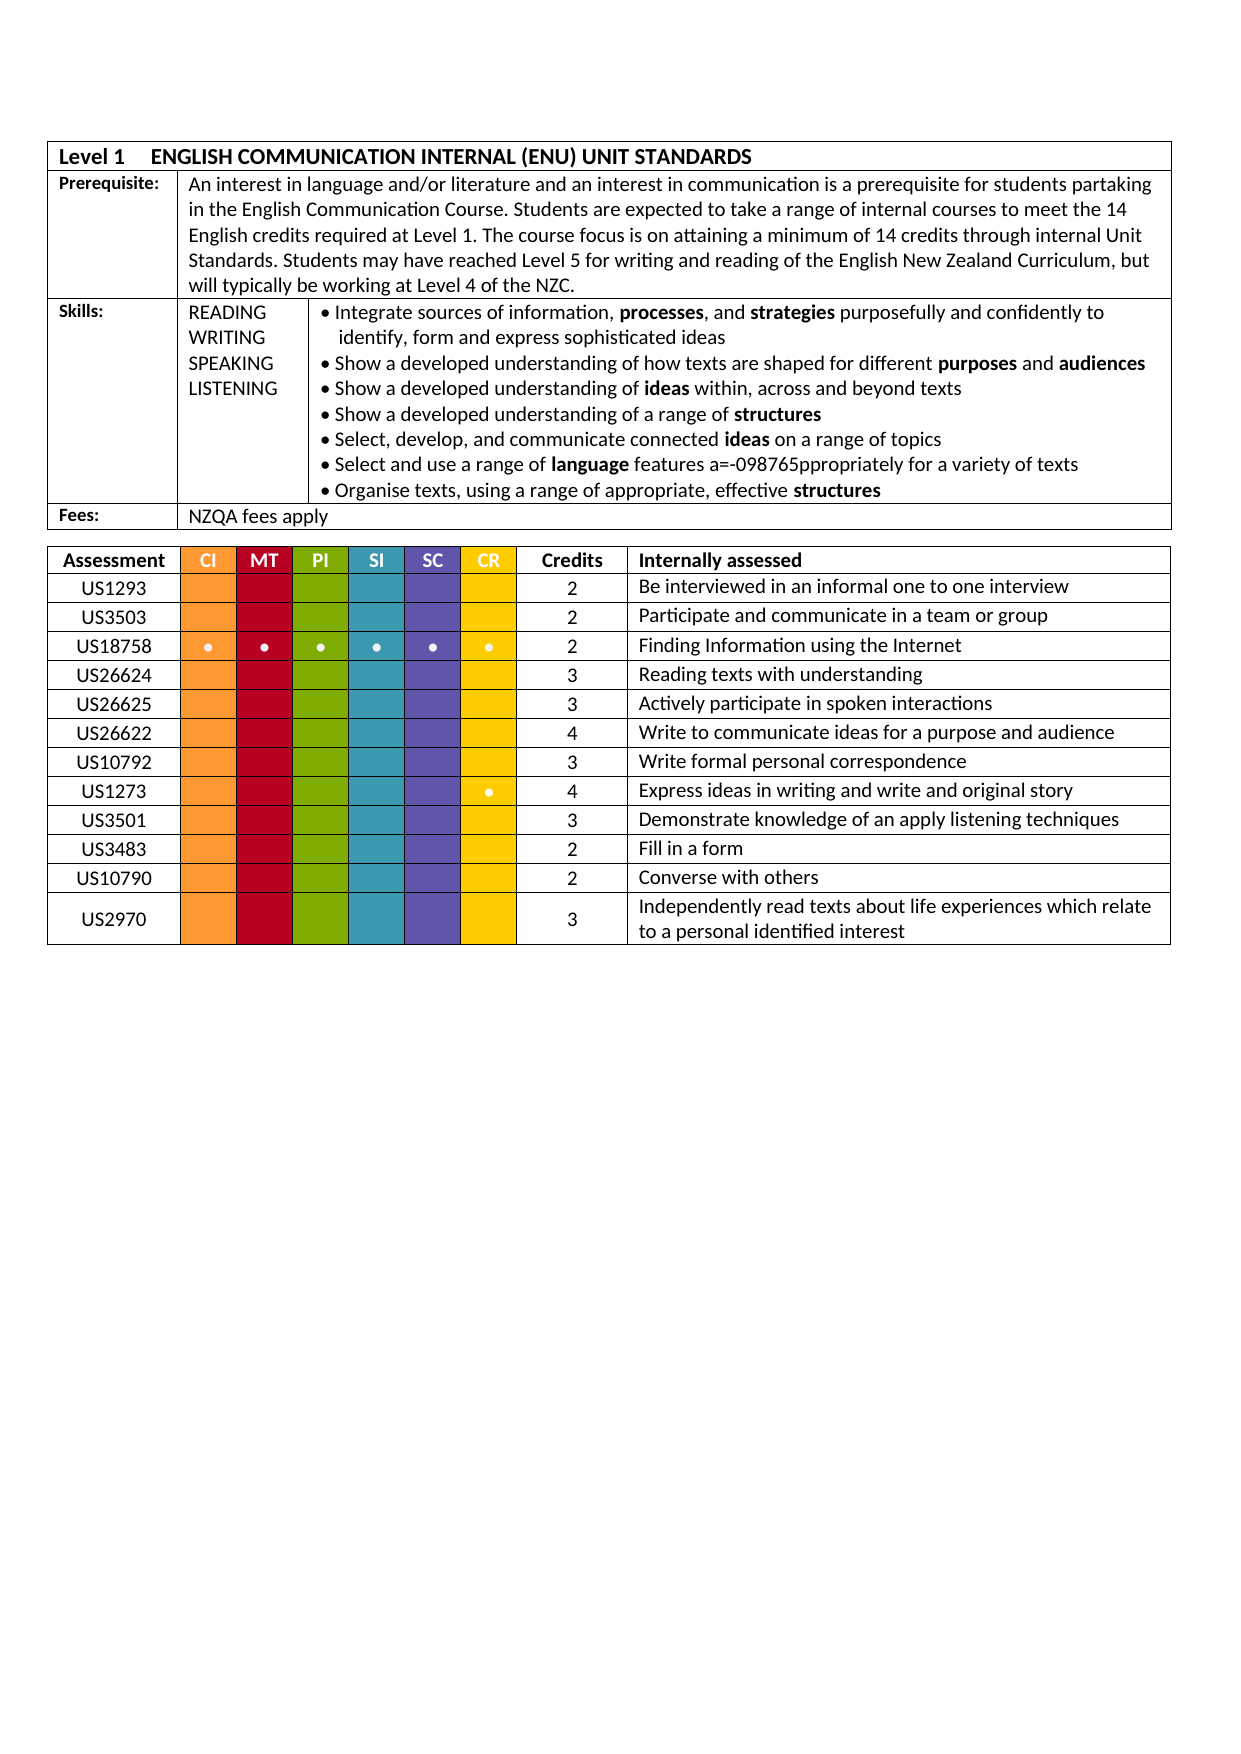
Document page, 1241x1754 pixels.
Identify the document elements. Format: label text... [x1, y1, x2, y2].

table_cell [293, 748, 348, 776]
table_cell [461, 893, 516, 944]
table_cell [405, 603, 460, 631]
table_cell [181, 661, 236, 689]
table_cell Finding Information using the Internet [628, 632, 1170, 660]
table_cell • [461, 777, 516, 805]
table_cell [405, 574, 460, 602]
table_header SC [405, 547, 460, 573]
table_cell Fees: [48, 504, 177, 529]
table_cell [405, 835, 460, 863]
table_cell [461, 574, 516, 602]
table_cell • [293, 632, 348, 660]
table_cell [293, 806, 348, 834]
table_cell [349, 777, 404, 805]
table_cell [237, 661, 292, 689]
table_cell 2 [517, 632, 627, 660]
table_cell US1293 [48, 574, 180, 602]
table_cell 2 [517, 864, 627, 892]
table_cell [349, 661, 404, 689]
table_cell US26625 [48, 690, 180, 718]
table_cell US10792 [48, 748, 180, 776]
table_cell An interest in language and/or literature and an interest in communication is a prerequisite for students partaking in the English Communication Course. Students are expected to take a range of internal courses to meet the 14 English credits required at Level 1. The course focus is on attaining a minimum of 14 credits through internal Unit Standards. Students may have reached Level 5 for writing and reading of the English New Zealand Curriculum, but will typically be working at Level 4 of the NZC. [178, 171, 1171, 298]
table_cell [181, 893, 236, 944]
table_header Credits [517, 547, 627, 573]
table_cell [461, 690, 516, 718]
table_cell US26624 [48, 661, 180, 689]
table_cell [461, 603, 516, 631]
table_cell [405, 864, 460, 892]
table_cell [349, 603, 404, 631]
table_cell 3 [517, 893, 627, 944]
table_header CI [181, 547, 236, 573]
table_cell READING WRITING SPEAKING LISTENING [178, 299, 308, 502]
table_cell [349, 864, 404, 892]
table_cell [461, 864, 516, 892]
table_cell • Integrate sources of information, processes, and strategies purposefully and confidently to identify, form and express sophisticated ideas • Show a developed understanding of how texts are shaped for different purposes and audiences • Show a developed understanding of ideas within, across and beyond texts • Show a developed understanding of a range of structures • Select, develop, and communicate connected ideas on a range of topics • Select and use a range of language features a=-098765ppropriately for a variety of texts • Organise texts, using a range of appropriate, effective structures [309, 299, 1171, 502]
table_cell [293, 603, 348, 631]
table_cell Prerequisite: [48, 171, 177, 298]
table_header Level 1 ENGLISH COMMUNICATION INTERNAL (ENU) UNIT STANDARDS [48, 142, 1171, 170]
table_cell [237, 574, 292, 602]
table_cell US3501 [48, 806, 180, 834]
table_cell [181, 748, 236, 776]
table_cell [349, 690, 404, 718]
table_cell [405, 748, 460, 776]
table_cell [349, 806, 404, 834]
table_cell [181, 574, 236, 602]
table_cell • [461, 632, 516, 660]
table_cell • [349, 632, 404, 660]
table_cell US1273 [48, 777, 180, 805]
table_cell [181, 806, 236, 834]
table_cell [405, 661, 460, 689]
table_cell [237, 777, 292, 805]
table_cell [405, 690, 460, 718]
table_header Assessment [48, 547, 180, 573]
table_cell 2 [517, 603, 627, 631]
table_cell [181, 835, 236, 863]
table_cell [181, 864, 236, 892]
table_cell Reading texts with understanding [628, 661, 1170, 689]
table_cell US3483 [48, 835, 180, 863]
table_cell 3 [517, 806, 627, 834]
table_cell 3 [517, 748, 627, 776]
table_header SI [349, 547, 404, 573]
table_cell • [181, 632, 236, 660]
table_cell [405, 719, 460, 747]
table_cell [237, 719, 292, 747]
table_header PI [293, 547, 348, 573]
table_cell [237, 748, 292, 776]
table_cell [349, 835, 404, 863]
table_cell Write to communicate ideas for a purpose and audience [628, 719, 1170, 747]
table_cell [237, 603, 292, 631]
table_cell Be interviewed in an informal one to one interview [628, 574, 1170, 602]
table_cell [349, 893, 404, 944]
table_header Internally assessed [628, 547, 1170, 573]
table_cell • [237, 632, 292, 660]
table_cell [237, 835, 292, 863]
table_cell [293, 893, 348, 944]
table_cell Participate and communicate in a team or group [628, 603, 1170, 631]
table_cell [461, 719, 516, 747]
table_cell NZQA fees apply [178, 504, 1171, 529]
table_cell US18758 [48, 632, 180, 660]
table_cell [237, 806, 292, 834]
table_cell [237, 893, 292, 944]
table_cell 4 [517, 719, 627, 747]
table_cell [181, 603, 236, 631]
table_cell Demonstrate knowledge of an apply listening techniques [628, 806, 1170, 834]
table_cell [405, 893, 460, 944]
table_cell [293, 719, 348, 747]
table_cell [405, 806, 460, 834]
table_cell [293, 661, 348, 689]
table_cell US10790 [48, 864, 180, 892]
table_cell Express ideas in writing and write and original story [628, 777, 1170, 805]
table_cell [405, 777, 460, 805]
table_cell [461, 835, 516, 863]
table_cell 4 [517, 777, 627, 805]
table_cell Write formal personal correspondence [628, 748, 1170, 776]
table_cell US2970 [48, 893, 180, 944]
table_cell Fill in a form [628, 835, 1170, 863]
table_cell [349, 719, 404, 747]
table_cell [181, 690, 236, 718]
table_cell [181, 719, 236, 747]
table_cell 2 [517, 835, 627, 863]
table_cell [237, 690, 292, 718]
table_header MT [237, 547, 292, 573]
table_cell Skills: [48, 299, 177, 502]
table_cell Actively participate in spoken interactions [628, 690, 1170, 718]
table_cell [293, 835, 348, 863]
table_cell Converse with others [628, 864, 1170, 892]
table_header CR [461, 547, 516, 573]
table_cell US3503 [48, 603, 180, 631]
table_cell [293, 777, 348, 805]
table_cell 3 [517, 661, 627, 689]
table_cell US26622 [48, 719, 180, 747]
table_cell 2 [517, 574, 627, 602]
table_cell 3 [517, 690, 627, 718]
table_cell [461, 661, 516, 689]
table_cell [293, 690, 348, 718]
table_cell [349, 748, 404, 776]
table_cell [237, 864, 292, 892]
table_cell [461, 748, 516, 776]
table_cell [461, 806, 516, 834]
table_cell [349, 574, 404, 602]
table_cell [293, 574, 348, 602]
table_cell • [405, 632, 460, 660]
table_cell [181, 777, 236, 805]
table_cell [293, 864, 348, 892]
table_cell Independently read texts about life experiences which relate to a personal identified interest [628, 893, 1170, 944]
